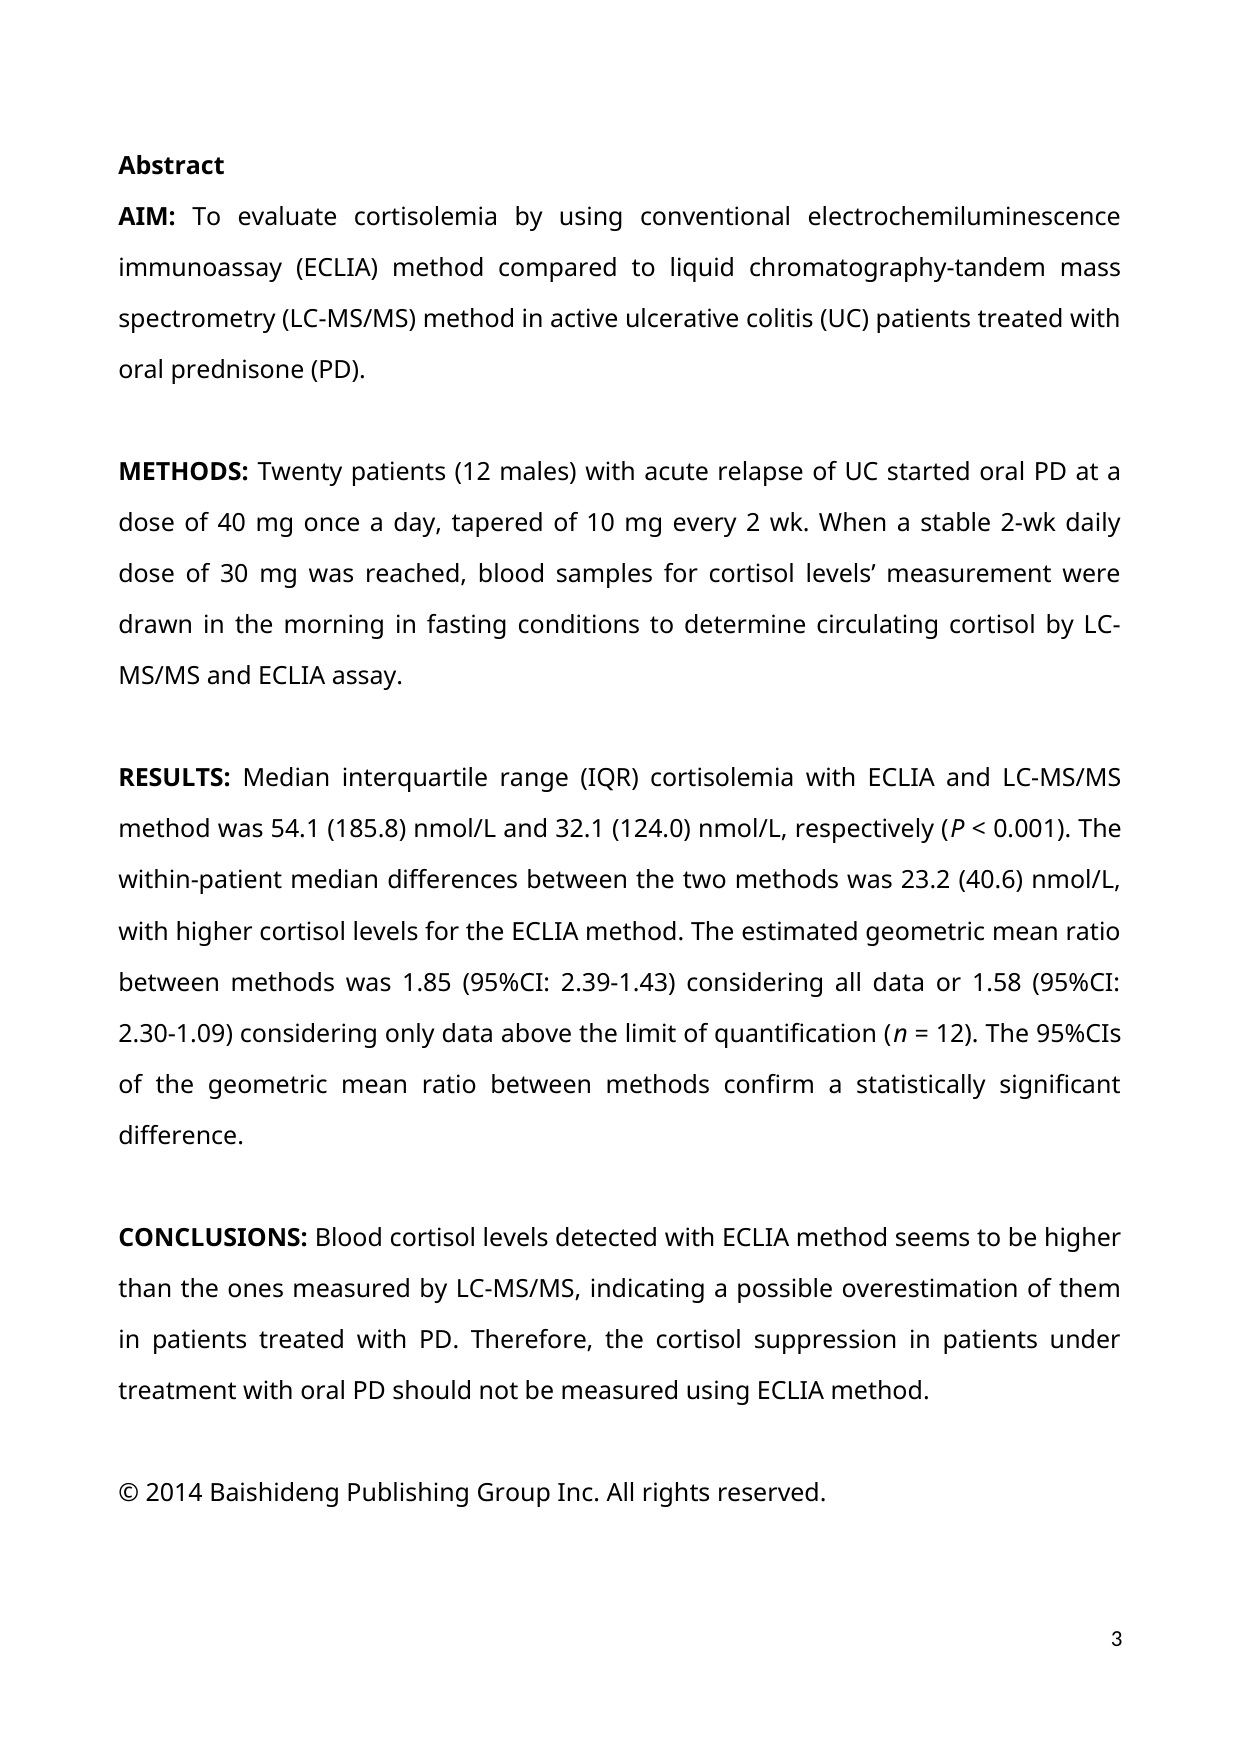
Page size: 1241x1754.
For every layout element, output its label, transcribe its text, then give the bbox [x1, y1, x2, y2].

text © 2014 Baishideng Publishing Group Inc. All rights reserved. [118, 1475, 1122, 1509]
text Abstract [118, 148, 1122, 182]
text CONCLUSIONS: Blood cortisol levels detected with ECLIA method seems to be higher than the ones measured by LC-MS/MS, indicating a possible overestimation of them in patients treated with PD. Therefore, the cortisol suppression in patients under treatment with oral PD should not be measured using ECLIA method. [118, 1219, 1122, 1407]
text AIM: To evaluate cortisolemia by using conventional electrochemiluminescence immunoassay (ECLIA) method compared to liquid chromatography-tandem mass spectrometry (LC-MS/MS) method in active ulcerative colitis (UC) patients treated with oral prednisone (PD). [118, 199, 1122, 386]
text RESULTS: Median interquartile range (IQR) cortisolemia with ECLIA and LC-MS/MS method was 54.1 (185.8) nmol/L and 32.1 (124.0) nmol/L, respectively (P < 0.001). The within-patient median differences between the two methods was 23.2 (40.6) nmol/L, with higher cortisol levels for the ECLIA method. The estimated geometric mean ratio between methods was 1.85 (95%CI: 2.39-1.43) considering all data or 1.58 (95%CI: 2.30-1.09) considering only data above the limit of quantification (n = 12). The 95%CIs of the geometric mean ratio between methods confirm a statistically significant difference. [118, 760, 1122, 1151]
text METHODS: Twenty patients (12 males) with acute relapse of UC started oral PD at a dose of 40 mg once a day, tapered of 10 mg every 2 wk. When a stable 2-wk daily dose of 30 mg was reached, blood samples for cortisol levels’ measurement were drawn in the morning in fasting conditions to determine circulating cortisol by LC-MS/MS and ECLIA assay. [118, 454, 1122, 692]
